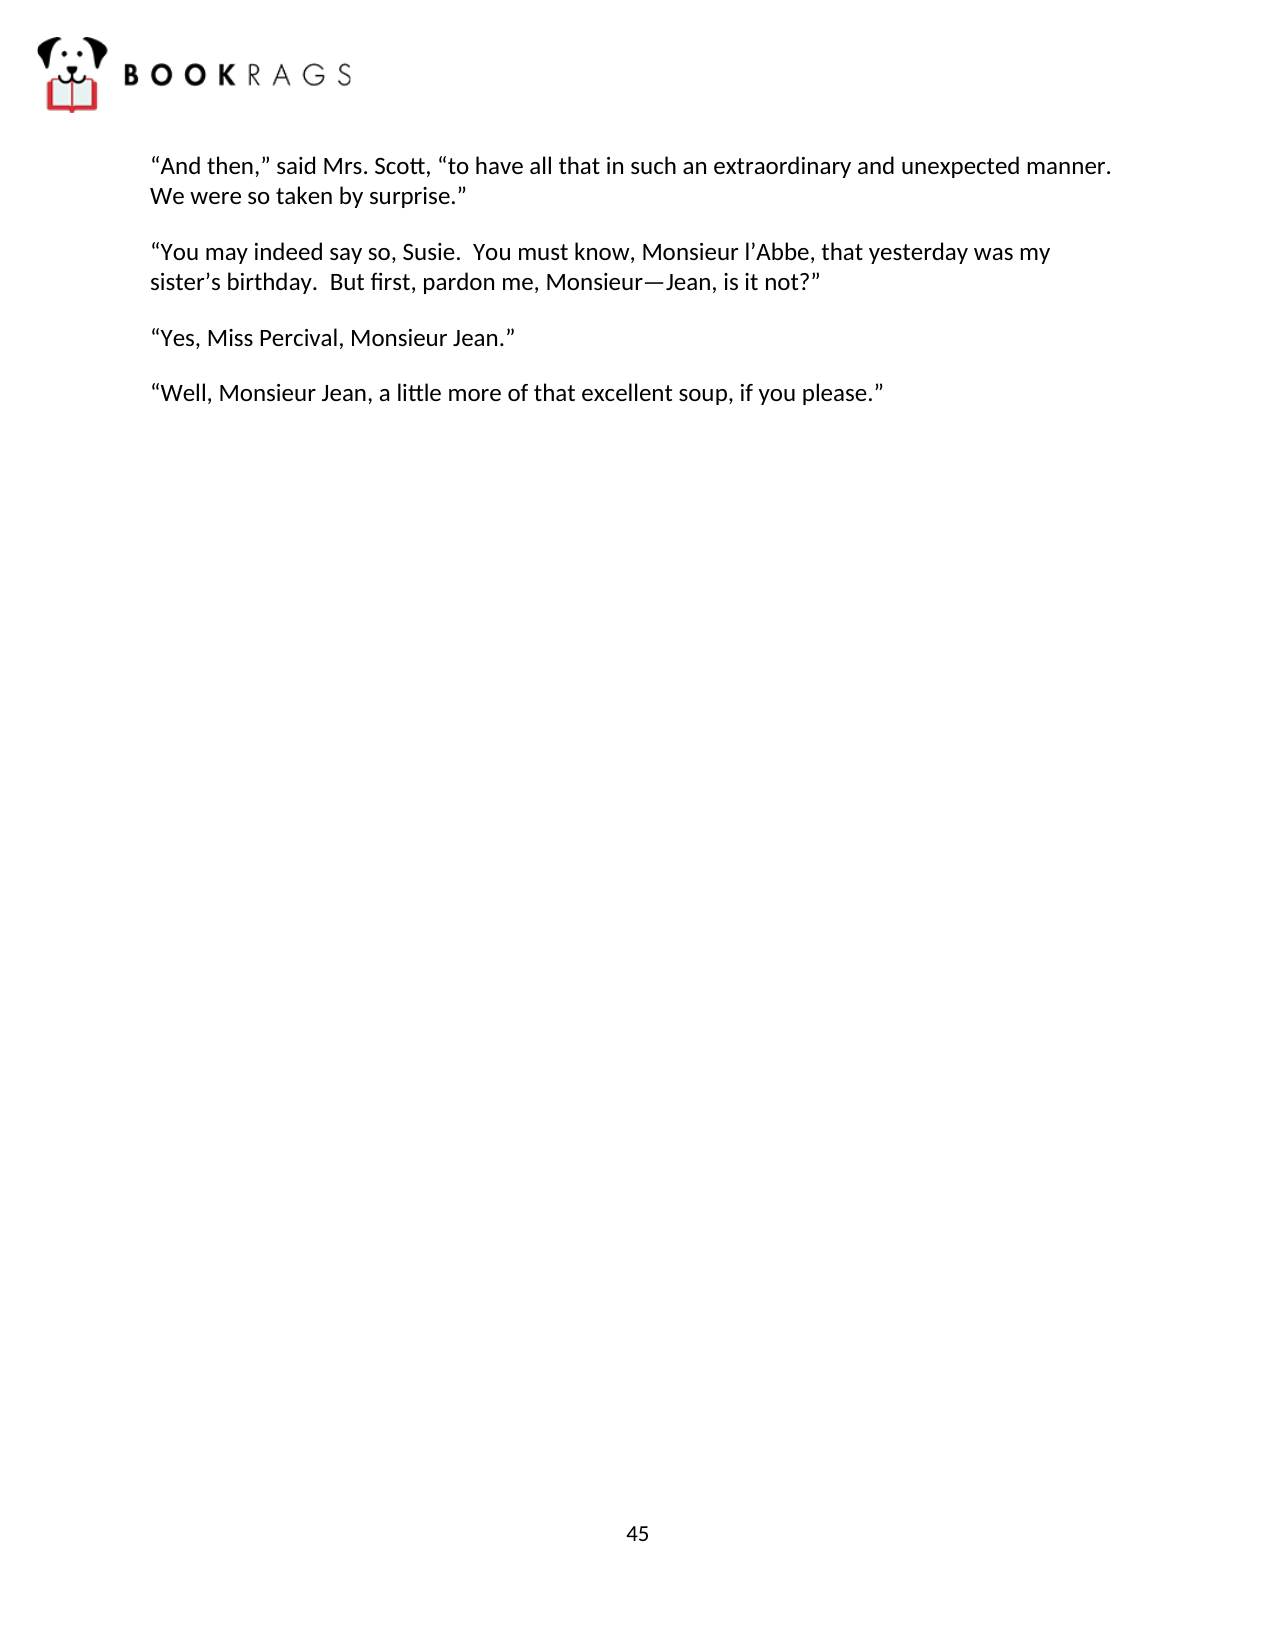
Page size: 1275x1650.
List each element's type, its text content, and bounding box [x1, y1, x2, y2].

picture [37, 37, 351, 113]
text “You may indeed say so, Susie. You must know, Monsieur l’Abbe, that yesterday was my sister’s birthday. But first, pardon me, Monsieur—­Jean, is it not?” [150, 236, 1125, 297]
text “Yes, Miss Percival, Monsieur Jean.” [150, 322, 1125, 353]
text “And then,” said Mrs. Scott, “to have all that in such an extraordinary and unexpected manner. We were so taken by surprise.” [150, 150, 1125, 211]
text “Well, Monsieur Jean, a little more of that excellent soup, if you please.” [150, 378, 1125, 408]
